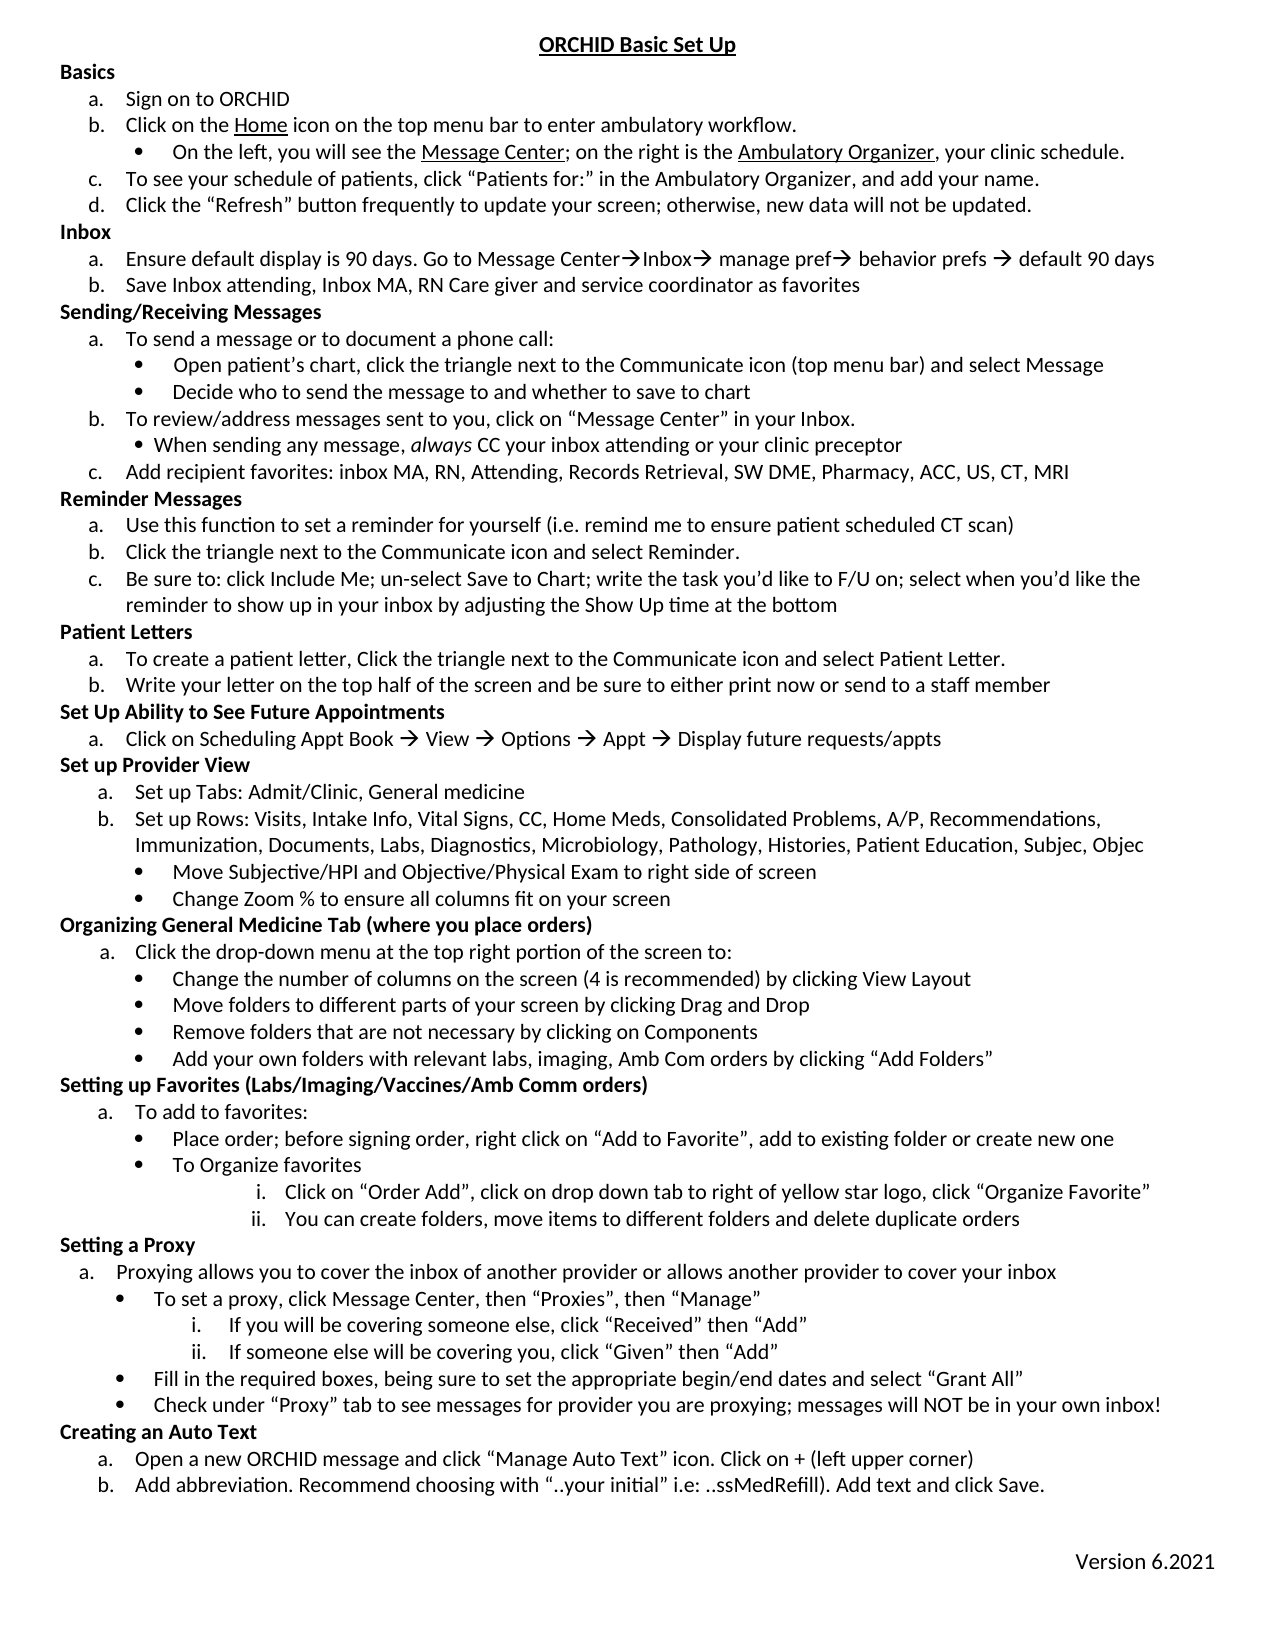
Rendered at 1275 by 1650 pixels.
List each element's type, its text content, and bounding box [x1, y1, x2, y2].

text Reminder Messages [60, 485, 1215, 511]
text Set Up Ability to See Future Appointments [60, 698, 1215, 725]
list If you will be covering someone else, click “Received” then “Add” [191, 1311, 1215, 1338]
list Click the “Refresh” button frequently to update your screen; otherwise, new data will not be updated. [88, 191, 1215, 218]
list Open patient’s chart, click the triangle next to the Communicate icon (top menu bar) and select Message [135, 351, 1215, 378]
list To review/address messages sent to you, click on “Message Center” in your Inbox. [88, 405, 1215, 431]
text Inbox [60, 218, 1215, 245]
text ORCHID Basic Set Up [60, 30, 1215, 58]
list Proxying allows you to cover the inbox of another provider or allows another provider to cover your inbox [79, 1258, 1215, 1285]
list To add to favorites: [97, 1098, 1215, 1125]
list To send a message or to document a phone call: [88, 325, 1215, 351]
list Click on Scheduling Appt Book View Options Appt Display future requests/appts [88, 725, 1215, 751]
list Fill in the required boxes, being sure to set the appropriate begin/end dates and select “Grant All” [116, 1365, 1215, 1391]
list Ensure default display is 90 days. Go to Message CenterInbox manage pref behavior prefs default 90 days [88, 245, 1215, 271]
list Add recipient favorites: inbox MA, RN, Attending, Records Retrieval, SW DME, Pharmacy, ACC, US, CT, MRI [88, 458, 1215, 485]
list Click on the Home icon on the top menu bar to enter ambulatory workflow. [88, 111, 1215, 138]
text Setting a Proxy [60, 1231, 1215, 1258]
text Sending/Receiving Messages [60, 298, 1215, 325]
list Decide who to send the message to and whether to save to chart [135, 378, 1215, 405]
list Click on “Order Add”, click on drop down tab to right of yellow star logo, click “Organize Favorite” [266, 1178, 1215, 1205]
list Add abbreviation. Recommend choosing with “..your initial” i.e: ..ssMedRefill). Add text and click Save. [97, 1471, 1215, 1498]
list When sending any message, always CC your inbox attending or your clinic preceptor [135, 431, 1215, 458]
list Open a new ORCHID message and click “Manage Auto Text” icon. Click on + (left upper corner) [97, 1445, 1215, 1471]
list To create a patient letter, Click the triangle next to the Communicate icon and select Patient Letter. [88, 645, 1215, 671]
text a. Click the drop-down menu at the top right portion of the screen to: [60, 938, 1215, 965]
text Set up Provider View [60, 751, 1215, 778]
text Creating an Auto Text [60, 1418, 1215, 1445]
list Add your own folders with relevant labs, imaging, Amb Com orders by clicking “Add Folders” [135, 1045, 1215, 1071]
list To Organize favorites [135, 1151, 1215, 1178]
list To see your schedule of patients, click “Patients for:” in the Ambulatory Organizer, and add your name. [88, 165, 1215, 191]
list Click the triangle next to the Communicate icon and select Reminder. [88, 538, 1215, 565]
list To set a proxy, click Message Center, then “Proxies”, then “Manage” [116, 1285, 1215, 1311]
list Change the number of columns on the screen (4 is recommended) by clicking View Layout [135, 965, 1215, 991]
list Remove folders that are not necessary by clicking on Components [135, 1018, 1215, 1045]
list On the left, you will see the Message Center; on the right is the Ambulatory Organizer, your clinic schedule. [135, 138, 1215, 165]
list If someone else will be covering you, click “Given” then “Add” [191, 1338, 1215, 1365]
list Save Inbox attending, Inbox MA, RN Care giver and service coordinator as favorites [88, 271, 1215, 298]
text Organizing General Medicine Tab (where you place orders) [60, 911, 1215, 938]
list Move folders to different parts of your screen by clicking Drag and Drop [135, 991, 1215, 1018]
list Place order; before signing order, right click on “Add to Favorite”, add to existing folder or create new one [135, 1125, 1215, 1151]
list Sign on to ORCHID [88, 85, 1215, 111]
list Move Subjective/HPI and Objective/Physical Exam to right side of screen [135, 858, 1215, 885]
list Use this function to set a reminder for yourself (i.e. remind me to ensure patient scheduled CT scan) [88, 511, 1215, 538]
list Set up Tabs: Admit/Clinic, General medicine [97, 778, 1215, 805]
text Basics [60, 58, 1215, 85]
list You can create folders, move items to different folders and delete duplicate orders [266, 1205, 1215, 1231]
list Set up Rows: Visits, Intake Info, Vital Signs, CC, Home Meds, Consolidated Problems, A/P, Recommendations, Immunization, Documents, Labs, Diagnostics, Microbiology, Pathology, Histories, Patient Education, Subjec, Objec [97, 805, 1215, 858]
list Check under “Proxy” tab to see messages for provider you are proxying; messages will NOT be in your own inbox! [116, 1391, 1215, 1418]
list Be sure to: click Include Me; un-select Save to Chart; write the task you’d like to F/U on; select when you’d like the reminder to show up in your inbox by adjusting the Show Up time at the bottom [88, 565, 1215, 618]
text Patient Letters [60, 618, 1215, 645]
list Write your letter on the top half of the screen and be sure to either print now or send to a staff member [88, 671, 1215, 698]
list Change Zoom % to ensure all columns fit on your screen [135, 885, 1215, 911]
text Setting up Favorites (Labs/Imaging/Vaccines/Amb Comm orders) [60, 1071, 1215, 1098]
